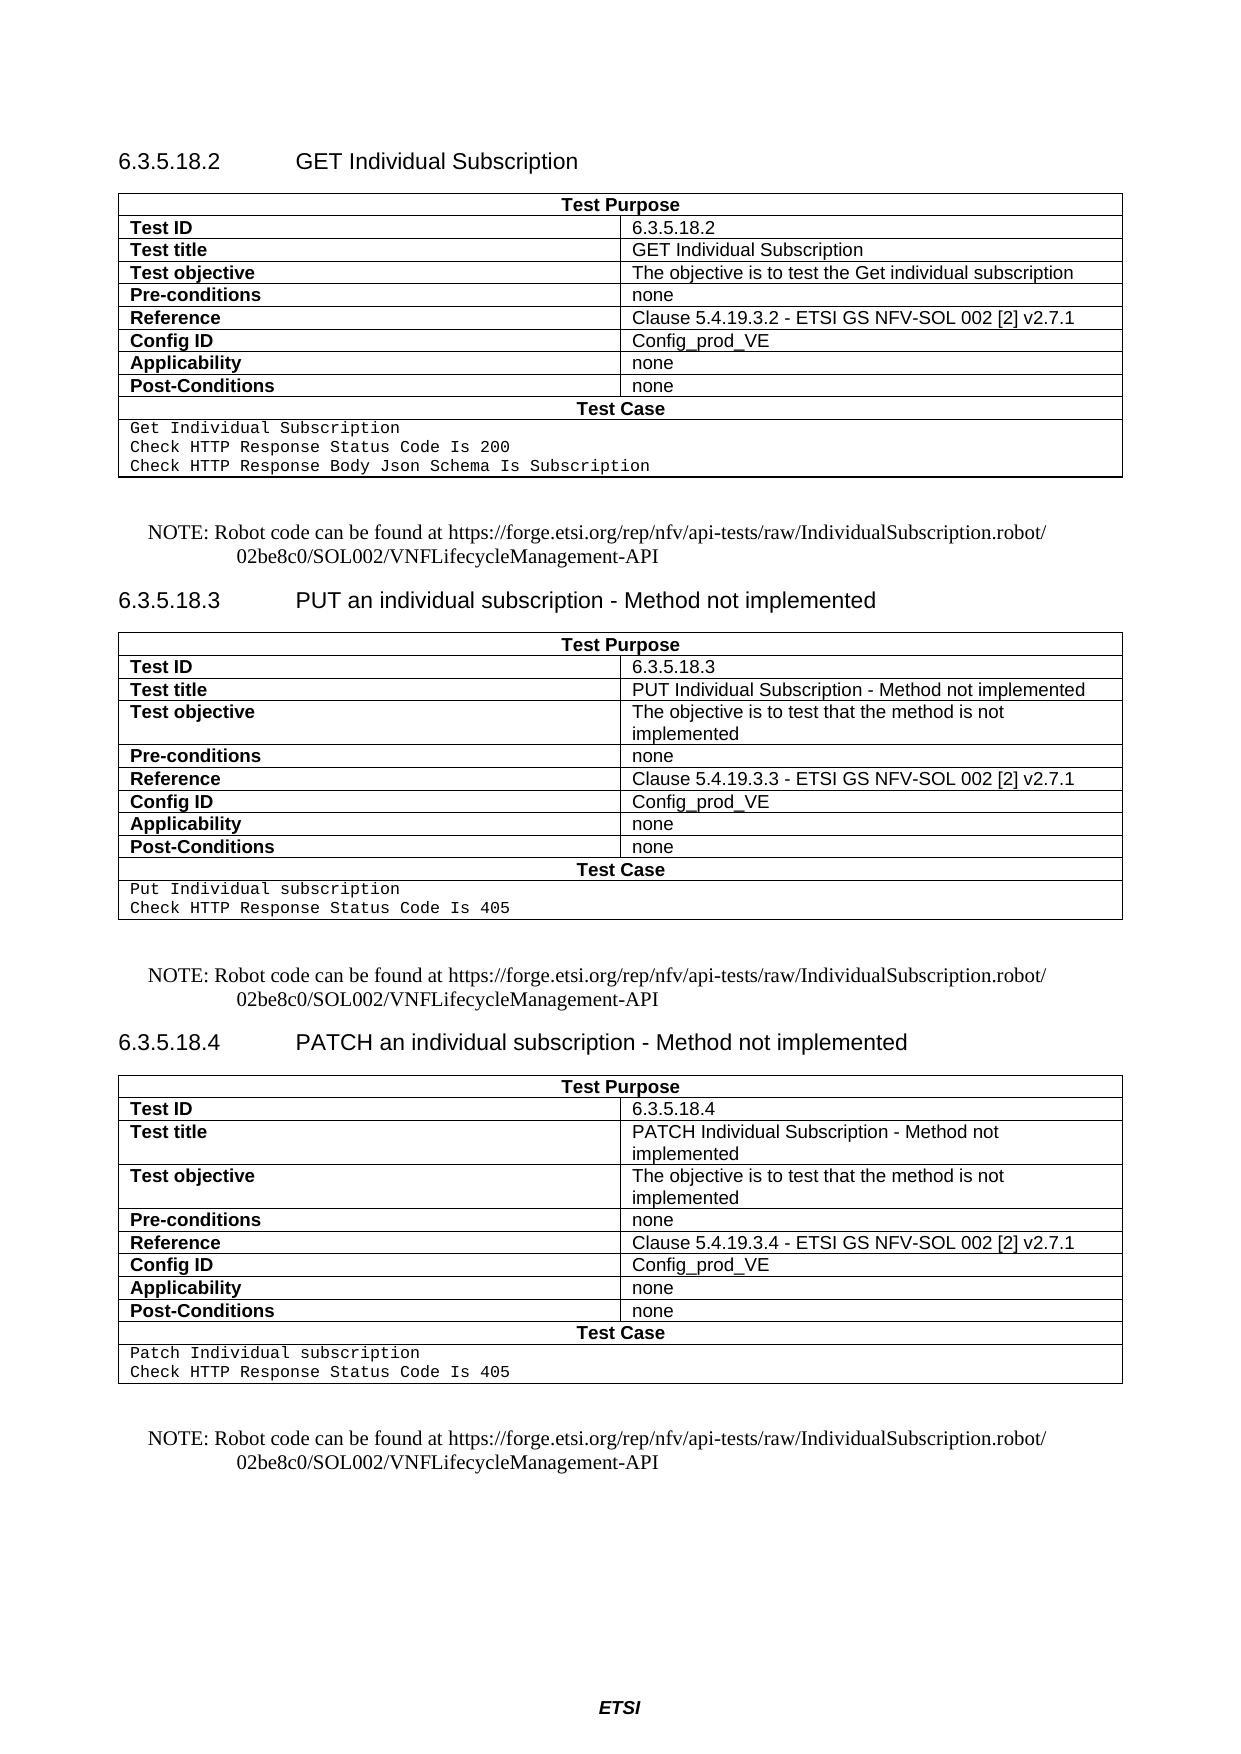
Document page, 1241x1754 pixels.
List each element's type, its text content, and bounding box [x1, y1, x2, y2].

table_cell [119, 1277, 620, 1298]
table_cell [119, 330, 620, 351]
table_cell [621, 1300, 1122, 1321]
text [148, 1426, 1122, 1474]
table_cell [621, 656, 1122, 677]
subtitle 6.3.5.18.4 PATCH an individual subscription - Method not implemented [118, 1029, 1122, 1056]
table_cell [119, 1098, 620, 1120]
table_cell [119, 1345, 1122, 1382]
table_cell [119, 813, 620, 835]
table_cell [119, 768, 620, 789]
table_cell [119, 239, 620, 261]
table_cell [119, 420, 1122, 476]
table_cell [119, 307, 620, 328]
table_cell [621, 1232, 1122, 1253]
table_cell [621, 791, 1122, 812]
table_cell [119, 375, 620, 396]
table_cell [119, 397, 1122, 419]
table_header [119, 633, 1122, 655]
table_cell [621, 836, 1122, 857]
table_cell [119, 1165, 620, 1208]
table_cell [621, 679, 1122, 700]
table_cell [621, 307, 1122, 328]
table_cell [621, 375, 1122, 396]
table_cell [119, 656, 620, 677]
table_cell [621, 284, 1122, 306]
text NOTE: Robot code can be found at https://forge.etsi.org/rep/nfv/api-tests/raw/IndividualSubscription.robot/02be8c0/SOL002/VNFLifecycleManagement-API [148, 962, 1122, 1011]
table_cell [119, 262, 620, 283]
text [148, 520, 1122, 568]
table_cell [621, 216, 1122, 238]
subtitle 6.3.5.18.2 GET Individual Subscription [118, 148, 1122, 174]
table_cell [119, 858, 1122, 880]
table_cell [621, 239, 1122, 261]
subtitle 6.3.5.18.3 PUT an individual subscription - Method not implemented [118, 587, 1122, 613]
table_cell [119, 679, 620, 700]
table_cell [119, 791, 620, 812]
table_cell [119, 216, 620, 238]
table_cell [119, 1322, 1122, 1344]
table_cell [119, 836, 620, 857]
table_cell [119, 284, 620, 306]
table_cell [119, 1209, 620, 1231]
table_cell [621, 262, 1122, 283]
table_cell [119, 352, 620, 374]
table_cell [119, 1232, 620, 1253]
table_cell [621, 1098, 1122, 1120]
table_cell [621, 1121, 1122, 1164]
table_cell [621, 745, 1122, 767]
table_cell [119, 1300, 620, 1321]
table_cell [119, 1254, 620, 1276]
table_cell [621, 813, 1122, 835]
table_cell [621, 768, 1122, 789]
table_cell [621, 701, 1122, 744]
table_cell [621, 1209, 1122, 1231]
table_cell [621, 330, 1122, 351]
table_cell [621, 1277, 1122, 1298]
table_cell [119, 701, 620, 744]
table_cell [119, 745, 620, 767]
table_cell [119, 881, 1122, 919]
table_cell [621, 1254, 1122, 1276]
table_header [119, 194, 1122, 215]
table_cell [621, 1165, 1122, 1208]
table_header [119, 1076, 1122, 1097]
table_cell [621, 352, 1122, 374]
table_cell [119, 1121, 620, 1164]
